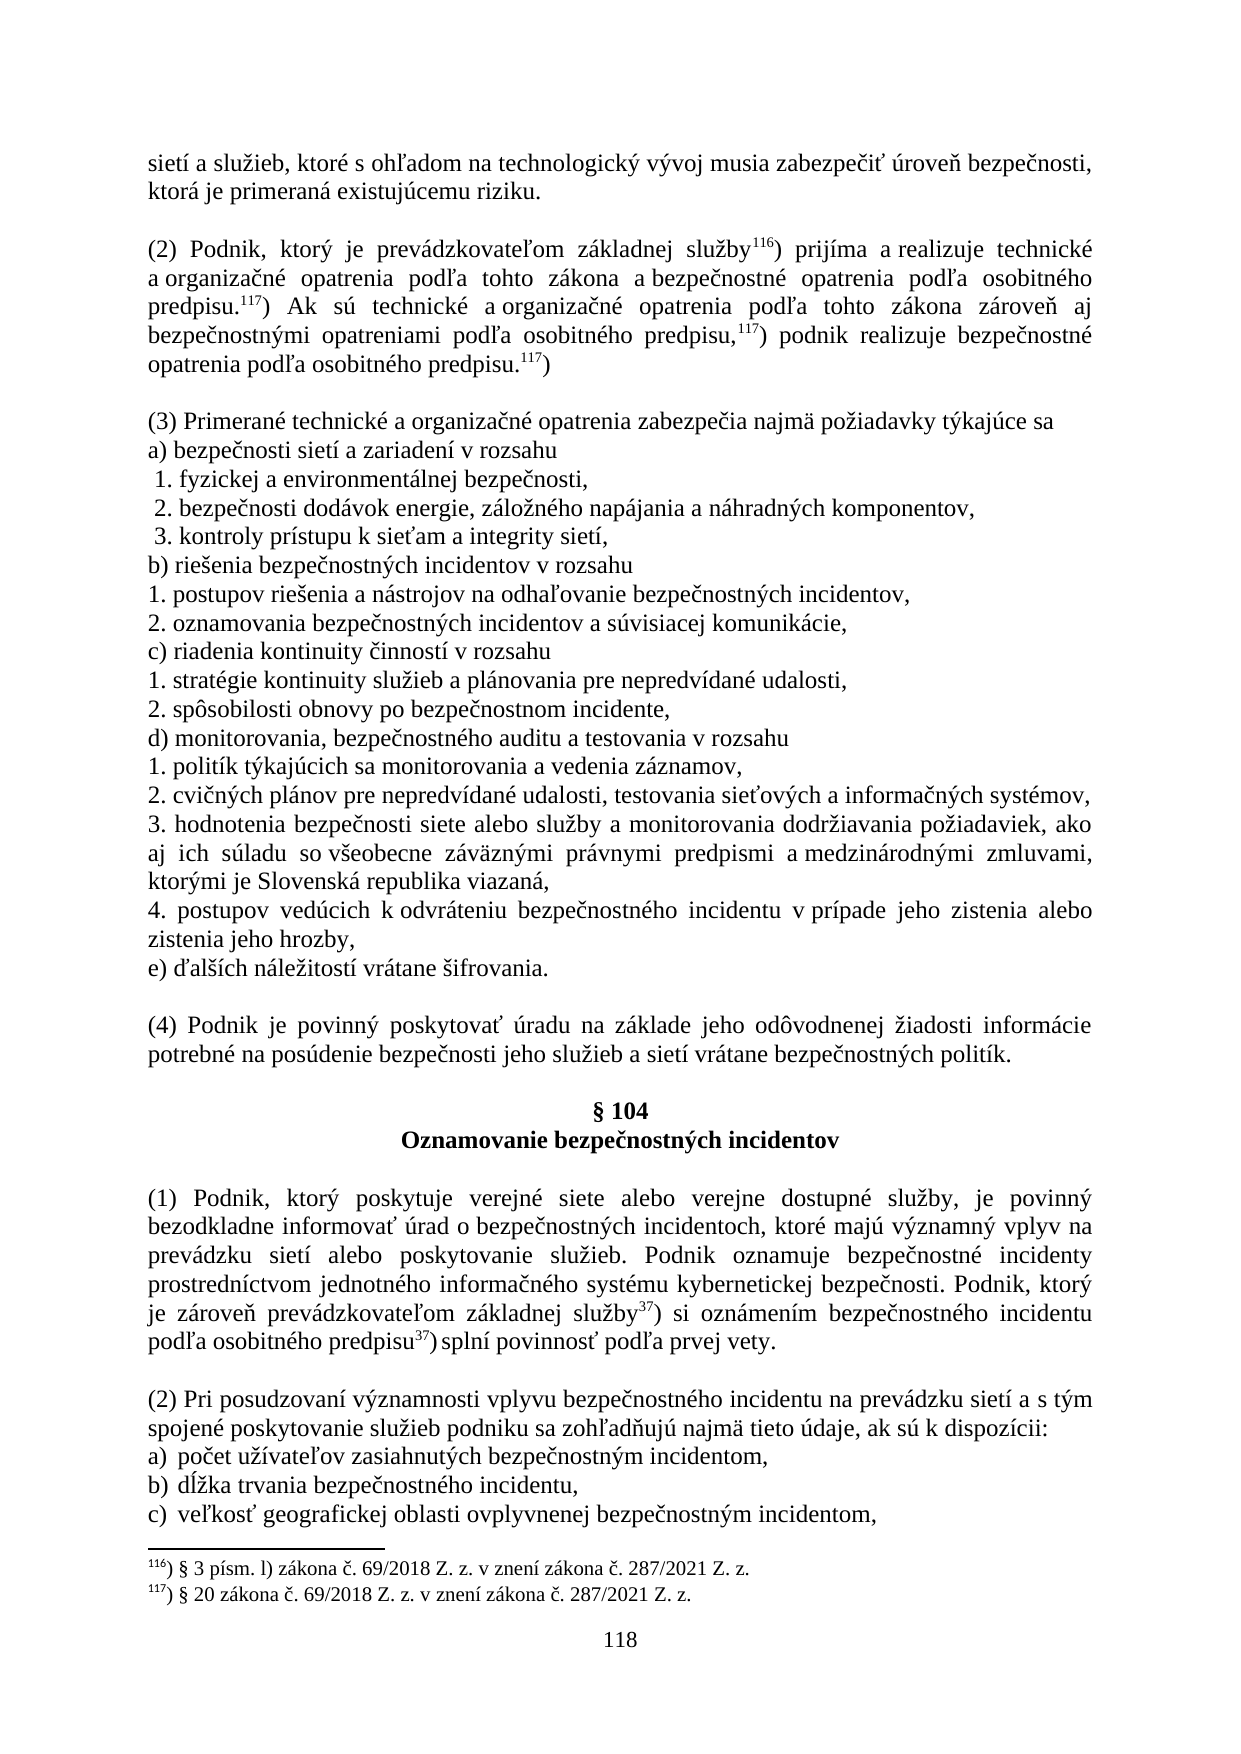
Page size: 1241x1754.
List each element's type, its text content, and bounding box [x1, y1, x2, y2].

text (2) Podnik, ktorý je prevádzkovateľom základnej služby) prijíma a realizuje technické a organizačné opatrenia podľa tohto zákona a bezpečnostné opatrenia podľa osobitného predpisu.) Ak sú technické a organizačné opatrenia podľa tohto zákona zároveň aj bezpečnostnými opatreniami podľa osobitného predpisu,117) podnik realizuje bezpečnostné opatrenia podľa osobitného predpisu.117) [148, 234, 1093, 378]
text (1) Podnik, ktorý poskytuje verejné siete alebo verejne dostupné služby, je povinný bezodkladne informovať úrad o bezpečnostných incidentoch, ktoré majú významný vplyv na prevádzku sietí alebo poskytovanie služieb. Podnik oznamuje bezpečnostné incidenty prostredníctvom jednotného informačného systému kybernetickej bezpečnosti. Podnik, ktorý je zároveň prevádzkovateľom základnej služby37) si oznámením bezpečnostného incidentu podľa osobitného predpisu37) splní povinnosť podľa prvej vety. [148, 1183, 1093, 1355]
text (3) Primerané technické a organizačné opatrenia zabezpečia najmä požiadavky týkajúce sa [148, 406, 1093, 435]
list veľkosť geografickej oblasti ovplyvnenej bezpečnostným incidentom, [148, 1499, 1093, 1528]
text 2. bezpečnosti dodávok energie, záložného napájania a náhradných komponentov, [148, 493, 1093, 521]
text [148, 148, 1093, 205]
text a) bezpečnosti sietí a zariadení v rozsahu [148, 435, 1093, 464]
text 2. oznamovania bezpečnostných incidentov a súvisiacej komunikácie, [148, 608, 1093, 636]
text 1. stratégie kontinuity služieb a plánovania pre nepredvídané udalosti, [148, 665, 1093, 694]
text (2) Pri posudzovaní významnosti vplyvu bezpečnostného incidentu na prevádzku sietí a s tým spojené poskytovanie služieb podniku sa zohľadňujú najmä tieto údaje, ak sú k dispozícii: [148, 1384, 1093, 1441]
text 1. politík týkajúcich sa monitorovania a vedenia záznamov, [148, 751, 1093, 780]
text c) riadenia kontinuity činností v rozsahu [148, 636, 1093, 665]
text 1. postupov riešenia a nástrojov na odhaľovanie bezpečnostných incidentov, [148, 579, 1093, 608]
text 3. kontroly prístupu k sieťam a integrity sietí, [148, 521, 1093, 550]
text d) monitorovania, bezpečnostného auditu a testovania v rozsahu [148, 723, 1093, 751]
text b) riešenia bezpečnostných incidentov v rozsahu [148, 550, 1093, 579]
text § 104 [148, 1096, 1093, 1125]
text 2. cvičných plánov pre nepredvídané udalosti, testovania sieťových a informačných systémov, [148, 780, 1093, 809]
text 3. hodnotenia bezpečnosti siete alebo služby a monitorovania dodržiavania požiadaviek, ako aj ich súladu so všeobecne záväznými právnymi predpismi a medzinárodnými zmluvami, ktorými je Slovenská republika viazaná, [148, 809, 1093, 895]
text 1. fyzickej a environmentálnej bezpečnosti, [148, 464, 1093, 493]
text 2. spôsobilosti obnovy po bezpečnostnom incidente, [148, 694, 1093, 723]
text (4) Podnik je povinný poskytovať úradu na základe jeho odôvodnenej žiadosti informácie potrebné na posúdenie bezpečnosti jeho služieb a sietí vrátane bezpečnostných politík. [148, 1010, 1093, 1068]
text Oznamovanie bezpečnostných incidentov [148, 1125, 1093, 1154]
text 4. postupov vedúcich k odvráteniu bezpečnostného incidentu v prípade jeho zistenia alebo zistenia jeho hrozby, [148, 895, 1093, 953]
text e) ďalších náležitostí vrátane šifrovania. [148, 953, 1093, 981]
list dĺžka trvania bezpečnostného incidentu, [148, 1470, 1093, 1499]
list počet užívateľov zasiahnutých bezpečnostným incidentom, [148, 1441, 1093, 1470]
